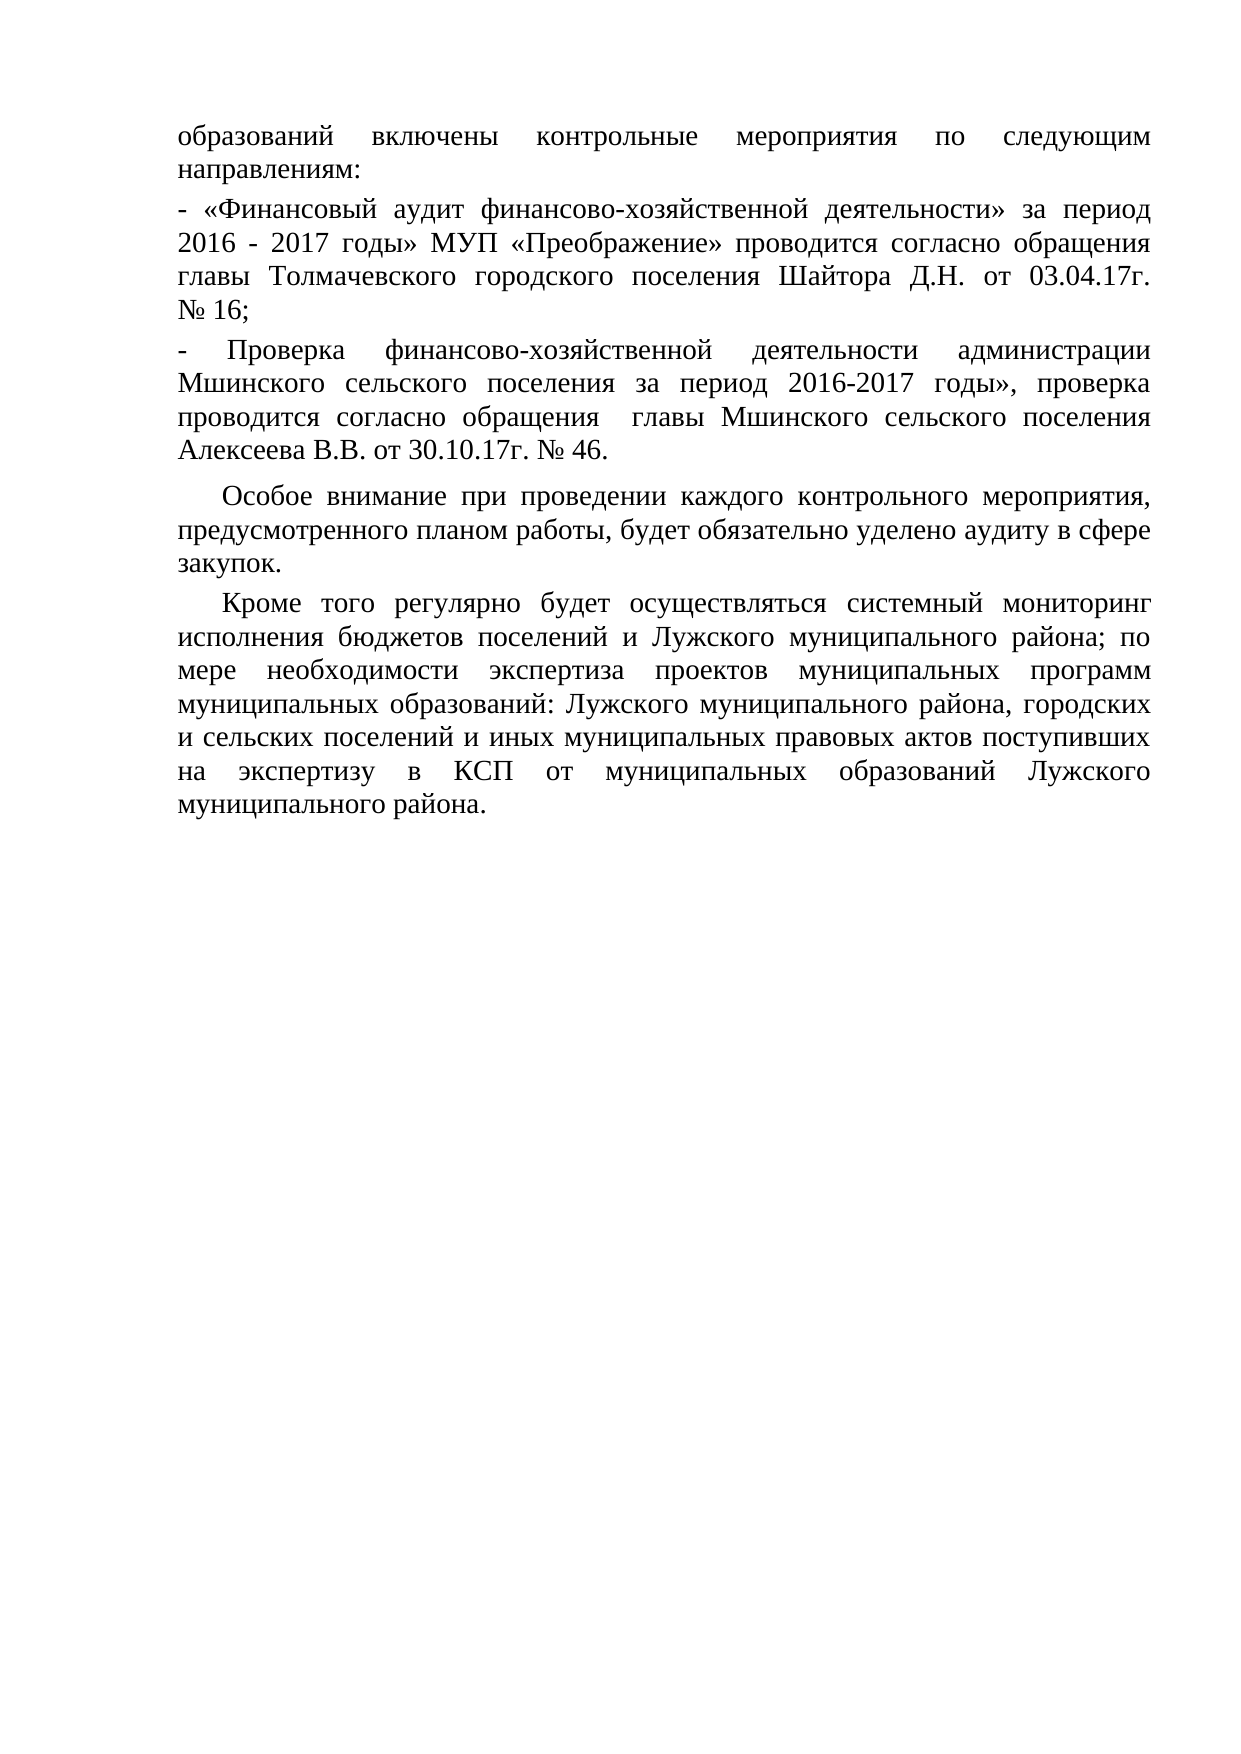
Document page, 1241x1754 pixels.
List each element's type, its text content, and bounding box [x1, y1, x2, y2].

text - «Финансовый аудит финансово-хозяйственной деятельности» за период 2016 - 2017 годы» МУП «Преображение» проводится согласно обращения главы Толмачевского городского поселения Шайтора Д.Н. от 03.04.17г. № 16; [177, 191, 1152, 326]
text Кроме того регулярно будет осуществляться системный мониторинг исполнения бюджетов поселений и Лужского муниципального района; по мере необходимости экспертиза проектов муниципальных программ муниципальных образований: Лужского муниципального района, городских и сельских поселений и иных муниципальных правовых актов поступивших на экспертизу в КСП от муниципальных образований Лужского муниципального района. [177, 585, 1152, 820]
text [177, 118, 1152, 185]
text - Проверка финансово-хозяйственной деятельности администрации Мшинского сельского поселения за период 2016-2017 годы», проверка проводится согласно обращения главы Мшинского сельского поселения Алексеева В.В. от 30.10.17г. № 46. [177, 332, 1152, 466]
text Особое внимание при проведении каждого контрольного мероприятия, предусмотренного планом работы, будет обязательно уделено аудиту в сфере закупок. [177, 478, 1152, 579]
